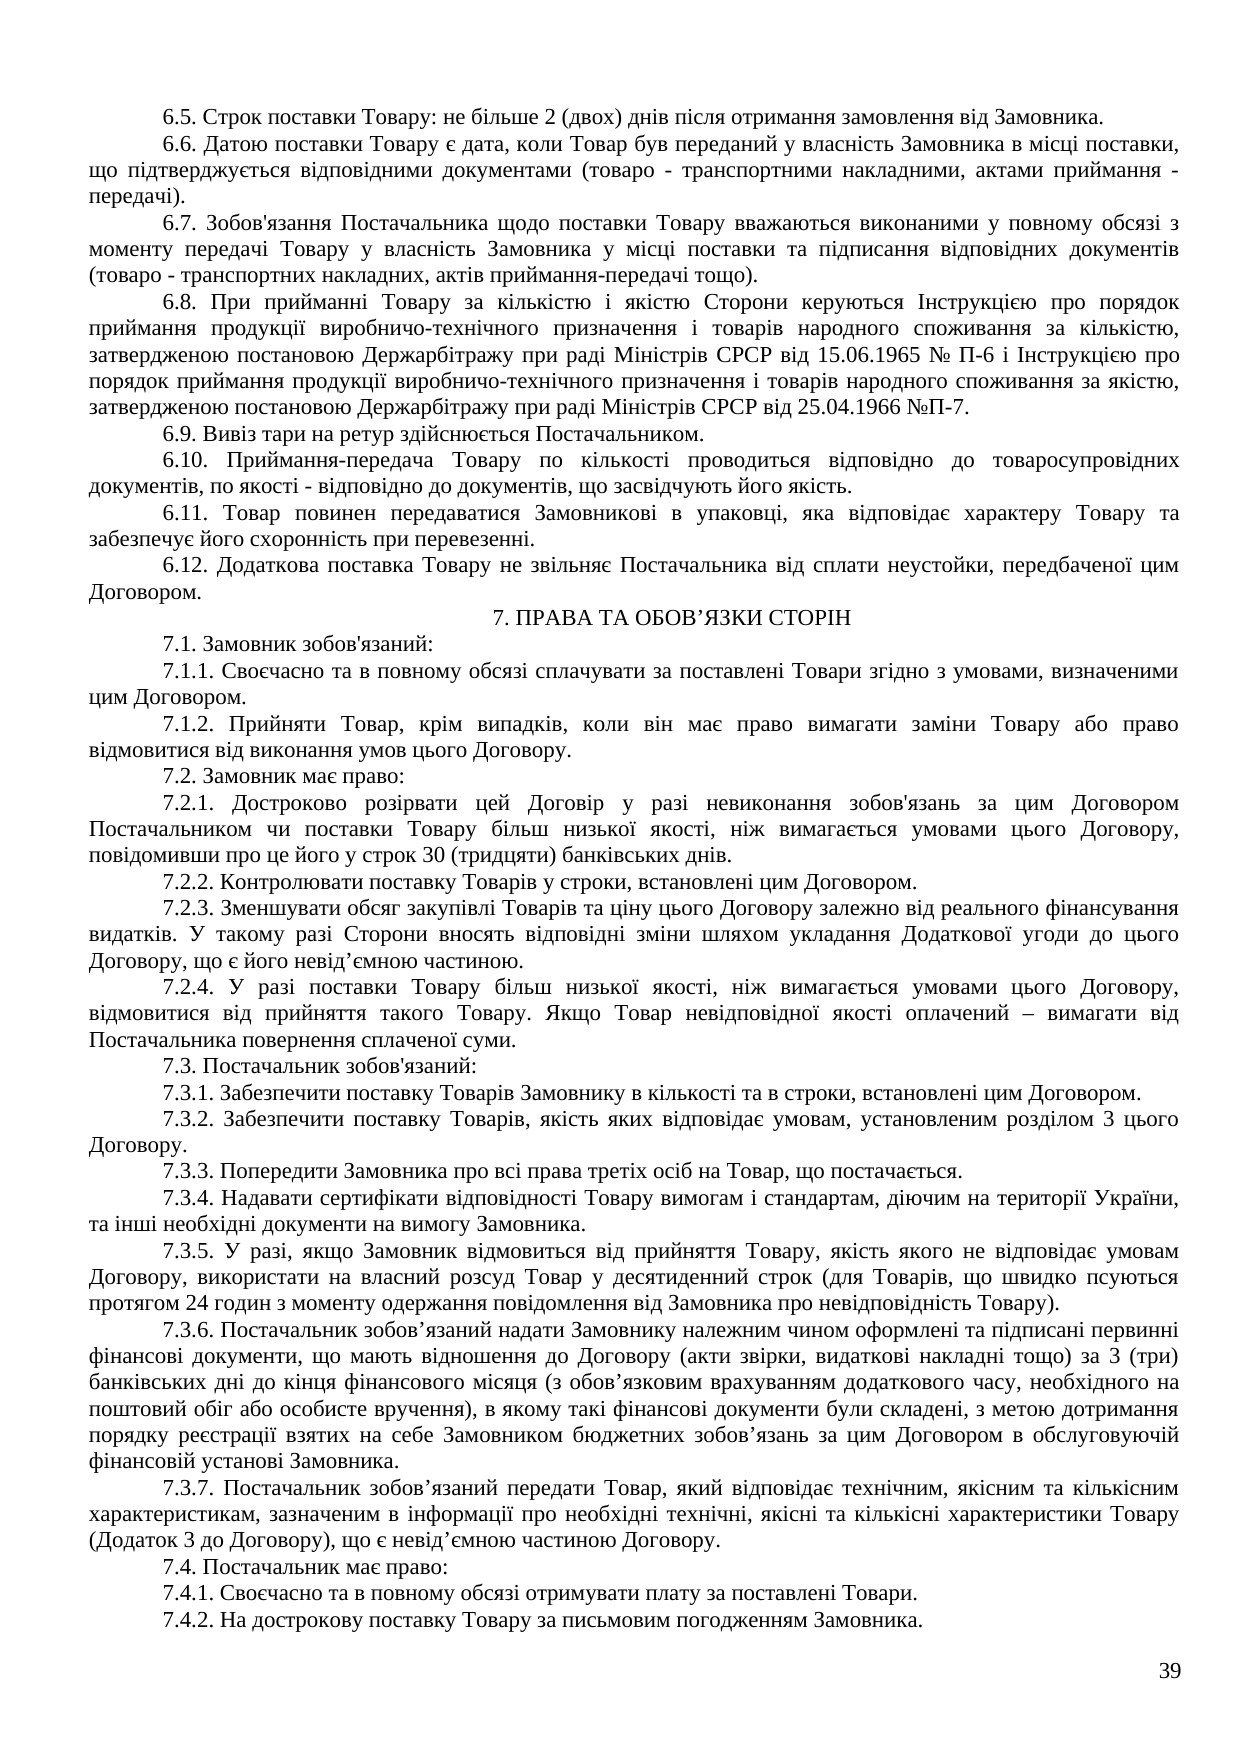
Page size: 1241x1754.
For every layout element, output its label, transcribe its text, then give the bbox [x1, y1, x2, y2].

text 7.1.2. Прийняти Товар, крім випадків, коли він має право вимагати заміни Товару або право відмовитися від виконання умов цього Договору. [89, 709, 1181, 762]
text 7.4.2. На дострокову поставку Товару за письмовим погодженням Замовника. [89, 1606, 1181, 1632]
text 7.3. Постачальник зобов'язаний: [89, 1052, 1181, 1078]
text 6.6. Датою поставки Товару є дата, коли Товар був переданий у власність Замовника в місці поставки, що підтверджується відповідними документами (товаро - транспортними накладними, актами приймання - передачі). [89, 130, 1181, 209]
text 7.3.3. Попередити Замовника про всі права третіх осіб на Товар, що постачається. [89, 1158, 1181, 1184]
text 7.3.6. Постачальник зобов’язаний надати Замовнику належним чином оформлені та підписані первинні фінансові документи, що мають відношення до Договору (акти звірки, видаткові накладні тощо) за 3 (три) банківських дні до кінця фінансового місяця (з обов’язковим врахуванням додаткового часу, необхідного на поштовий обіг або особисте вручення), в якому такі фінансові документи були складені, з метою дотримання порядку реєстрації взятих на себе Замовником бюджетних зобов’язань за цим Договором в обслуговуючій фінансовій установі Замовника. [89, 1316, 1181, 1474]
text 7.2.4. У разі поставки Товару більш низької якості, ніж вимагається умовами цього Договору, відмовитися від прийняття такого Товару. Якщо Товар невідповідної якості оплачений – вимагати від Постачальника повернення сплаченої суми. [89, 973, 1181, 1052]
text 7.3.4. Надавати сертифікати відповідності Товару вимогам і стандартам, діючим на території України, та інші необхідні документи на вимогу Замовника. [89, 1184, 1181, 1237]
text 7. ПРАВА ТА ОБОВ’ЯЗКИ СТОРІН [89, 604, 1181, 631]
text 6.10. Приймання-передача Товару по кількості проводиться відповідно до товаросупровідних документів, по якості - відповідно до документів, що засвідчують його якість. [89, 446, 1181, 499]
text 6.5. Строк поставки Товару: не більше 2 (двох) днів після отримання замовлення від Замовника. [89, 103, 1181, 130]
text 6.11. Товар повинен передаватися Замовникові в упаковці, яка відповідає характеру Товару та забезпечує його схоронність при перевезенні. [89, 499, 1181, 551]
text 7.2. Замовник має право: [89, 762, 1181, 789]
text 7.2.3. Зменшувати обсяг закупівлі Товарів та ціну цього Договору залежно від реального фінансування видатків. У такому разі Сторони вносять відповідні зміни шляхом укладання Додаткової угоди до цього Договору, що є його невід’ємною частиною. [89, 894, 1181, 973]
text 6.8. При прийманні Товару за кількістю і якістю Сторони керуються Інструкцією про порядок приймання продукції виробничо-технічного призначення і товарів народного споживання за кількістю, затвердженою постановою Держарбітражу при раді Міністрів СРСР від 15.06.1965 № П-6 і Інструкцією про порядок приймання продукції виробничо-технічного призначення і товарів народного споживання за якістю, затвердженою постановою Держарбітражу при раді Міністрів СРСР від 25.04.1966 №П-7. [89, 288, 1181, 420]
text 6.9. Вивіз тари на ретур здійснюється Постачальником. [89, 420, 1181, 446]
text 7.3.7. Постачальник зобов’язаний передати Товар, який відповідає технічним, якісним та кількісним характеристикам, зазначеним в інформації про необхідні технічні, якісні та кількісні характеристики Товару (Додаток 3 до Договору), що є невід’ємною частиною Договору. [89, 1474, 1181, 1553]
text 7.3.5. У разі, якщо Замовник відмовиться від прийняття Товару, якість якого не відповідає умовам Договору, використати на власний розсуд Товар у десятиденний строк (для Товарів, що швидко псуються протягом 24 годин з моменту одержання повідомлення від Замовника про невідповідність Товару). [89, 1237, 1181, 1316]
text 7.3.2. Забезпечити поставку Товарів, якість яких відповідає умовам, установленим розділом 3 цього Договору. [89, 1105, 1181, 1158]
text 7.2.2. Контролювати поставку Товарів у строки, встановлені цим Договором. [89, 868, 1181, 894]
text 6.12. Додаткова поставка Товару не звільняє Постачальника від сплати неустойки, передбаченої цим Договором. [89, 551, 1181, 604]
text 7.4. Постачальник має право: [89, 1553, 1181, 1579]
text 7.3.1. Забезпечити поставку Товарів Замовнику в кількості та в строки, встановлені цим Договором. [89, 1078, 1181, 1105]
text 7.2.1. Достроково розірвати цей Договір у разі невиконання зобов'язань за цим Договором Постачальником чи поставки Товару більш низької якості, ніж вимагається умовами цього Договору, повідомивши про це його у строк 30 (тридцяти) банківських днів. [89, 789, 1181, 868]
text 7.1.1. Своєчасно та в повному обсязі сплачувати за поставлені Товари згідно з умовами, визначеними цим Договором. [89, 657, 1181, 709]
text 7.1. Замовник зобов'язаний: [89, 631, 1181, 657]
text 6.7. Зобов'язання Постачальника щодо поставки Товару вважаються виконаними у повному обсязі з моменту передачі Товару у власність Замовника у місці поставки та підписання відповідних документів (товаро - транспортних накладних, актів приймання-передачі тощо). [89, 209, 1181, 288]
text 7.4.1. Своєчасно та в повному обсязі отримувати плату за поставлені Товари. [89, 1579, 1181, 1606]
